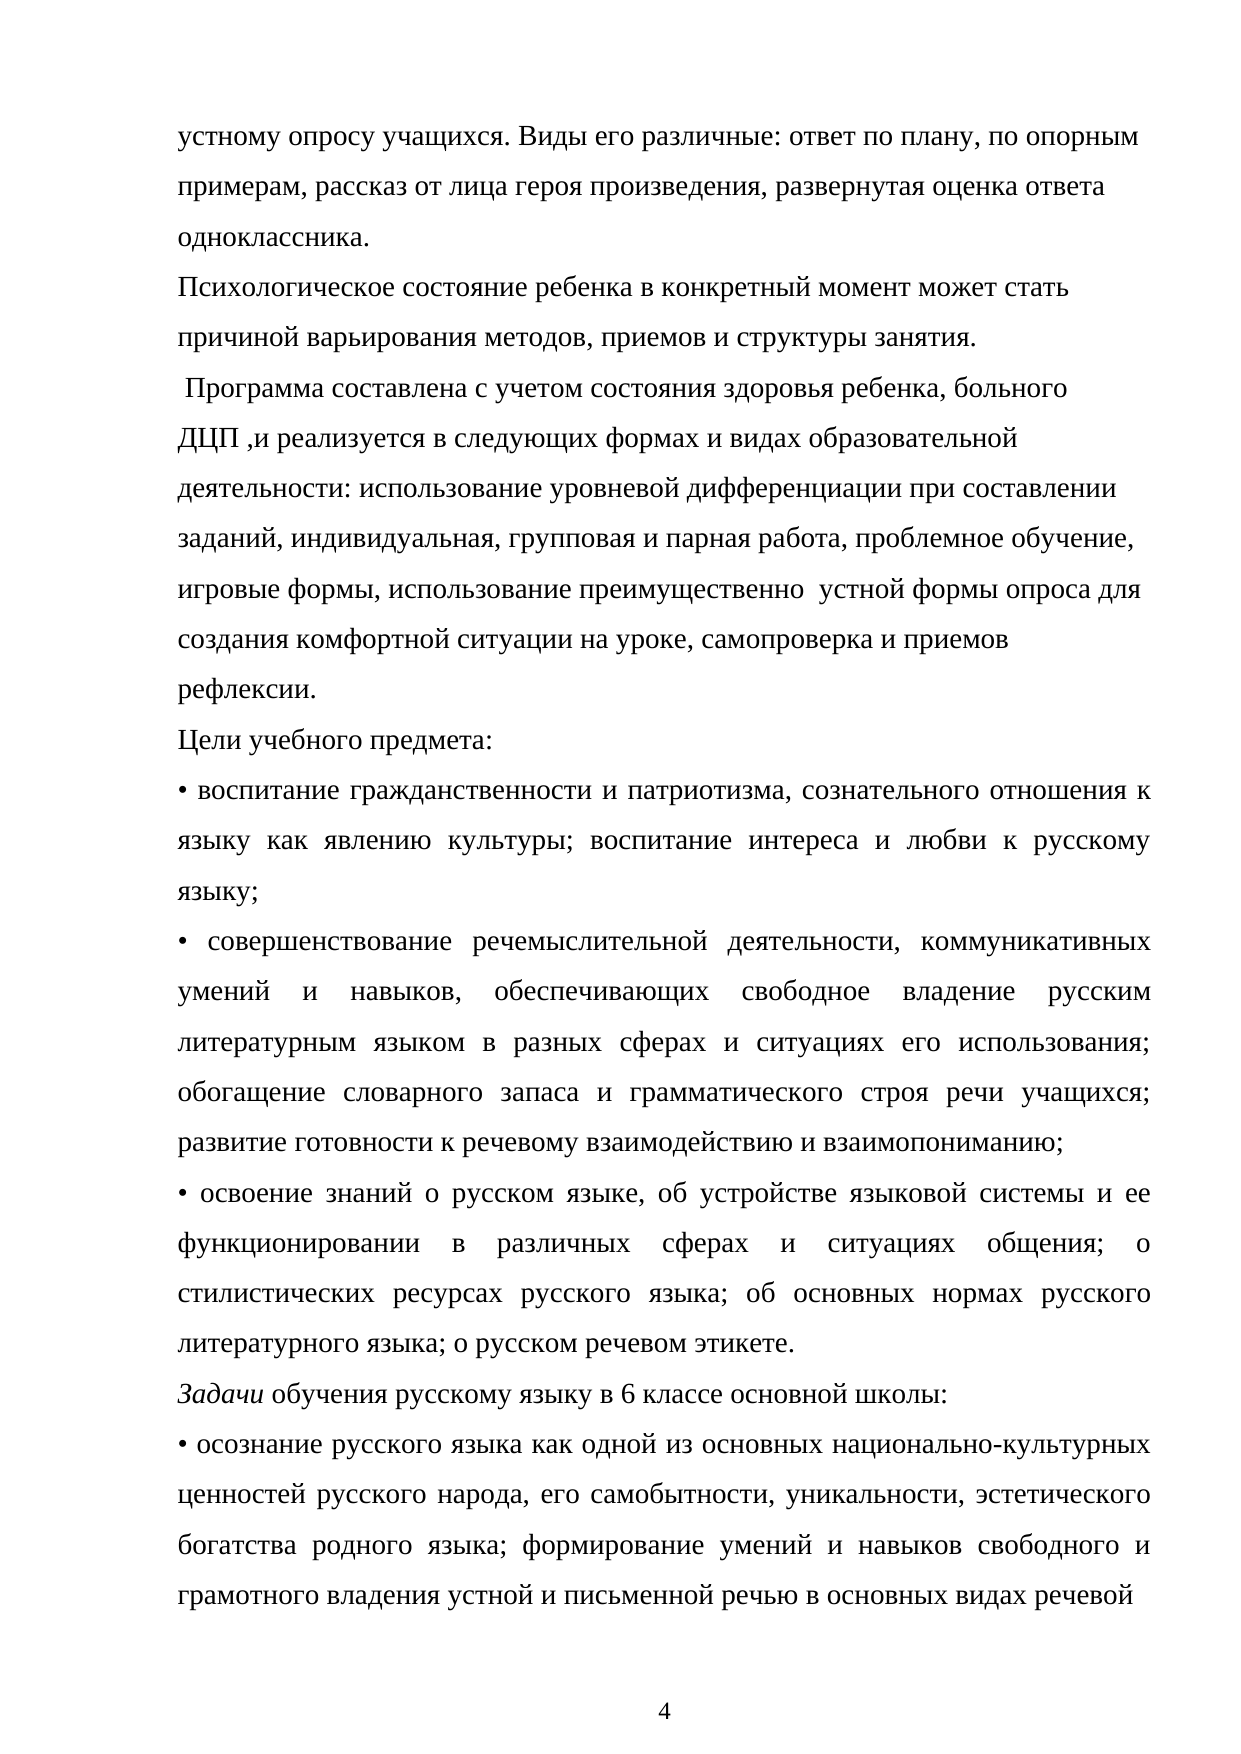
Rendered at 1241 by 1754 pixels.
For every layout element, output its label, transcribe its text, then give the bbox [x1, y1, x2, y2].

text • осознание русского языка как одной из основных национально-культурных ценностей русского народа, его самобытности, уникальности, эстетического богатства родного языка; формирование умений и навыков свободного и грамотного владения устной и письменной речью в основных видах речевой [177, 1426, 1152, 1611]
text Цели учебного предмета: [177, 722, 1152, 755]
text Психологическое состояние ребенка в конкретный момент может стать причиной варьирования методов, приемов и структуры занятия. [177, 269, 1152, 353]
text • освоение знаний о русском языке, об устройстве языковой системы и ее функционировании в различных сферах и ситуациях общения; о стилистических ресурсах русского языка; об основных нормах русского литературного языка; о русском речевом этикете. [177, 1175, 1152, 1359]
text • совершенствование речемыслительной деятельности, коммуникативных умений и навыков, обеспечивающих свободное владение русским литературным языком в разных сферах и ситуациях его использования; обогащение словарного запаса и грамматического строя речи учащихся; развитие готовности к речевому взаимодействию и взаимопониманию; [177, 923, 1152, 1158]
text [177, 118, 1152, 252]
text Программа составлена с учетом состояния здоровья ребенка, больного ДЦП ,и реализуется в следующих формах и видах образовательной деятельности: использование уровневой дифференциации при составлении заданий, индивидуальная, групповая и парная работа, проблемное обучение, игровые формы, использование преимущественно устной формы опроса для создания комфортной ситуации на уроке, самопроверка и приемов рефлексии. [177, 370, 1152, 705]
text Задачи обучения русскому языку в 6 классе основной школы: [177, 1376, 1152, 1409]
text • воспитание гражданственности и патриотизма, сознательного отношения к языку как явлению культуры; воспитание интереса и любви к русскому языку; [177, 772, 1152, 906]
